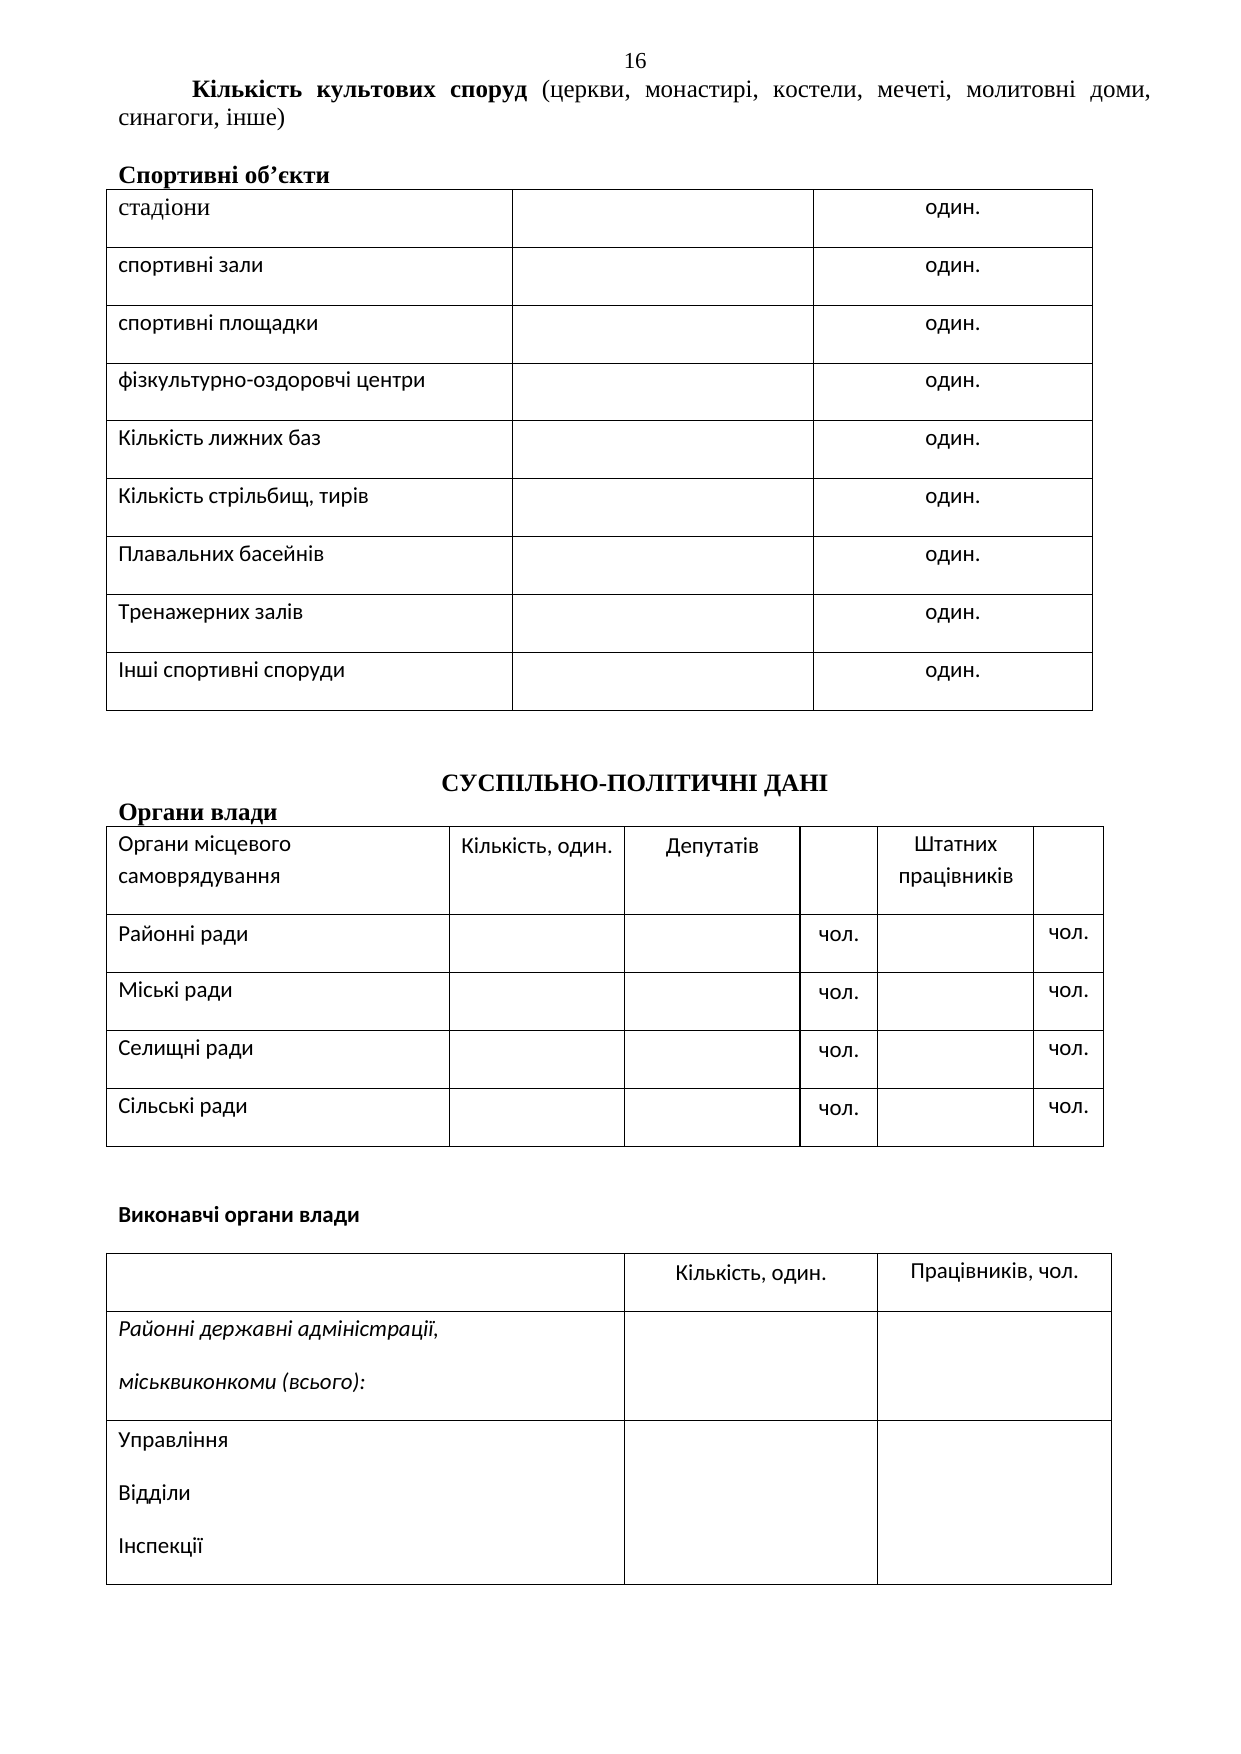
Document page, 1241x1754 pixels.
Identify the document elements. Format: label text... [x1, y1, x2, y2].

table_header Кількість, один. [625, 1254, 877, 1311]
table_cell чол. [801, 1089, 877, 1146]
table_cell чол. [1034, 1031, 1103, 1088]
table_cell [513, 364, 813, 420]
table_cell Тренажерних залів [107, 595, 512, 652]
table_header стадіони [107, 190, 512, 247]
table_cell [513, 595, 813, 652]
table_cell один. [814, 537, 1092, 594]
table_cell спортивні зали [107, 248, 512, 304]
table_cell [625, 1421, 877, 1583]
table_header [513, 190, 813, 247]
table_cell [513, 653, 813, 710]
table_cell Плавальних басейнів [107, 537, 512, 594]
table_cell Районні ради [107, 915, 449, 972]
table_cell [878, 1312, 1111, 1419]
table_cell один. [814, 421, 1092, 478]
table_cell [878, 1089, 1033, 1146]
table_cell один. [814, 595, 1092, 652]
table_cell спортивні площадки [107, 306, 512, 362]
table_cell чол. [1034, 973, 1103, 1030]
table_cell Міські ради [107, 973, 449, 1030]
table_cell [107, 1421, 624, 1583]
table_cell Сільські ради [107, 1089, 449, 1146]
table_header Депутатів [625, 827, 799, 914]
table_cell Районні державні адміністрації, міськвиконкоми (всього): [107, 1312, 624, 1419]
table_cell один. [814, 479, 1092, 536]
table_cell один. [814, 306, 1092, 362]
table_cell один. [814, 248, 1092, 304]
table_header [107, 1254, 624, 1311]
table_cell Кількість лижних баз [107, 421, 512, 478]
table_header [801, 827, 877, 914]
table_cell [625, 1312, 877, 1419]
table_cell [625, 1031, 799, 1088]
table_cell Інші спортивні споруди [107, 653, 512, 710]
table_cell один. [814, 653, 1092, 710]
table_cell фізкультурно-оздоровчі центри [107, 364, 512, 420]
table_header Органи місцевого самоврядування [107, 827, 449, 914]
table_header [1034, 827, 1103, 914]
table_header Кількість, один. [450, 827, 624, 914]
table_cell [450, 1089, 624, 1146]
table_cell [625, 1089, 799, 1146]
table_cell [878, 915, 1033, 972]
table_cell чол. [801, 915, 877, 972]
table_header один. [814, 190, 1092, 247]
text Виконавчі органи влади [118, 1200, 1152, 1228]
text Спортивні об’єкти [118, 160, 1152, 189]
table_cell [625, 915, 799, 972]
table_cell [513, 537, 813, 594]
table_cell [513, 306, 813, 362]
table_cell [878, 973, 1033, 1030]
table_header Працівників, чол. [878, 1254, 1111, 1311]
table_cell чол. [801, 973, 877, 1030]
table_cell чол. [801, 1031, 877, 1088]
table_cell [625, 973, 799, 1030]
table_cell чол. [1034, 1089, 1103, 1146]
table_cell [513, 248, 813, 304]
text Органи влади [118, 797, 1152, 826]
table_cell Кількість стрільбищ, тирів [107, 479, 512, 536]
table_cell Селищні ради [107, 1031, 449, 1088]
table_cell [513, 479, 813, 536]
table_cell [878, 1421, 1111, 1583]
table_header Штатних працівників [878, 827, 1033, 914]
table_cell [878, 1031, 1033, 1088]
text СУСПІЛЬНО-ПОЛІТИЧНІ ДАНІ [118, 768, 1152, 797]
table_cell [450, 915, 624, 972]
table_cell один. [814, 364, 1092, 420]
table_cell [450, 1031, 624, 1088]
table_cell чол. [1034, 915, 1103, 972]
table_cell [450, 973, 624, 1030]
table_cell [513, 421, 813, 478]
text Кількість культових споруд (церкви, монастирі, костели, мечеті, молитовні доми, синагоги, інше) [118, 74, 1152, 131]
